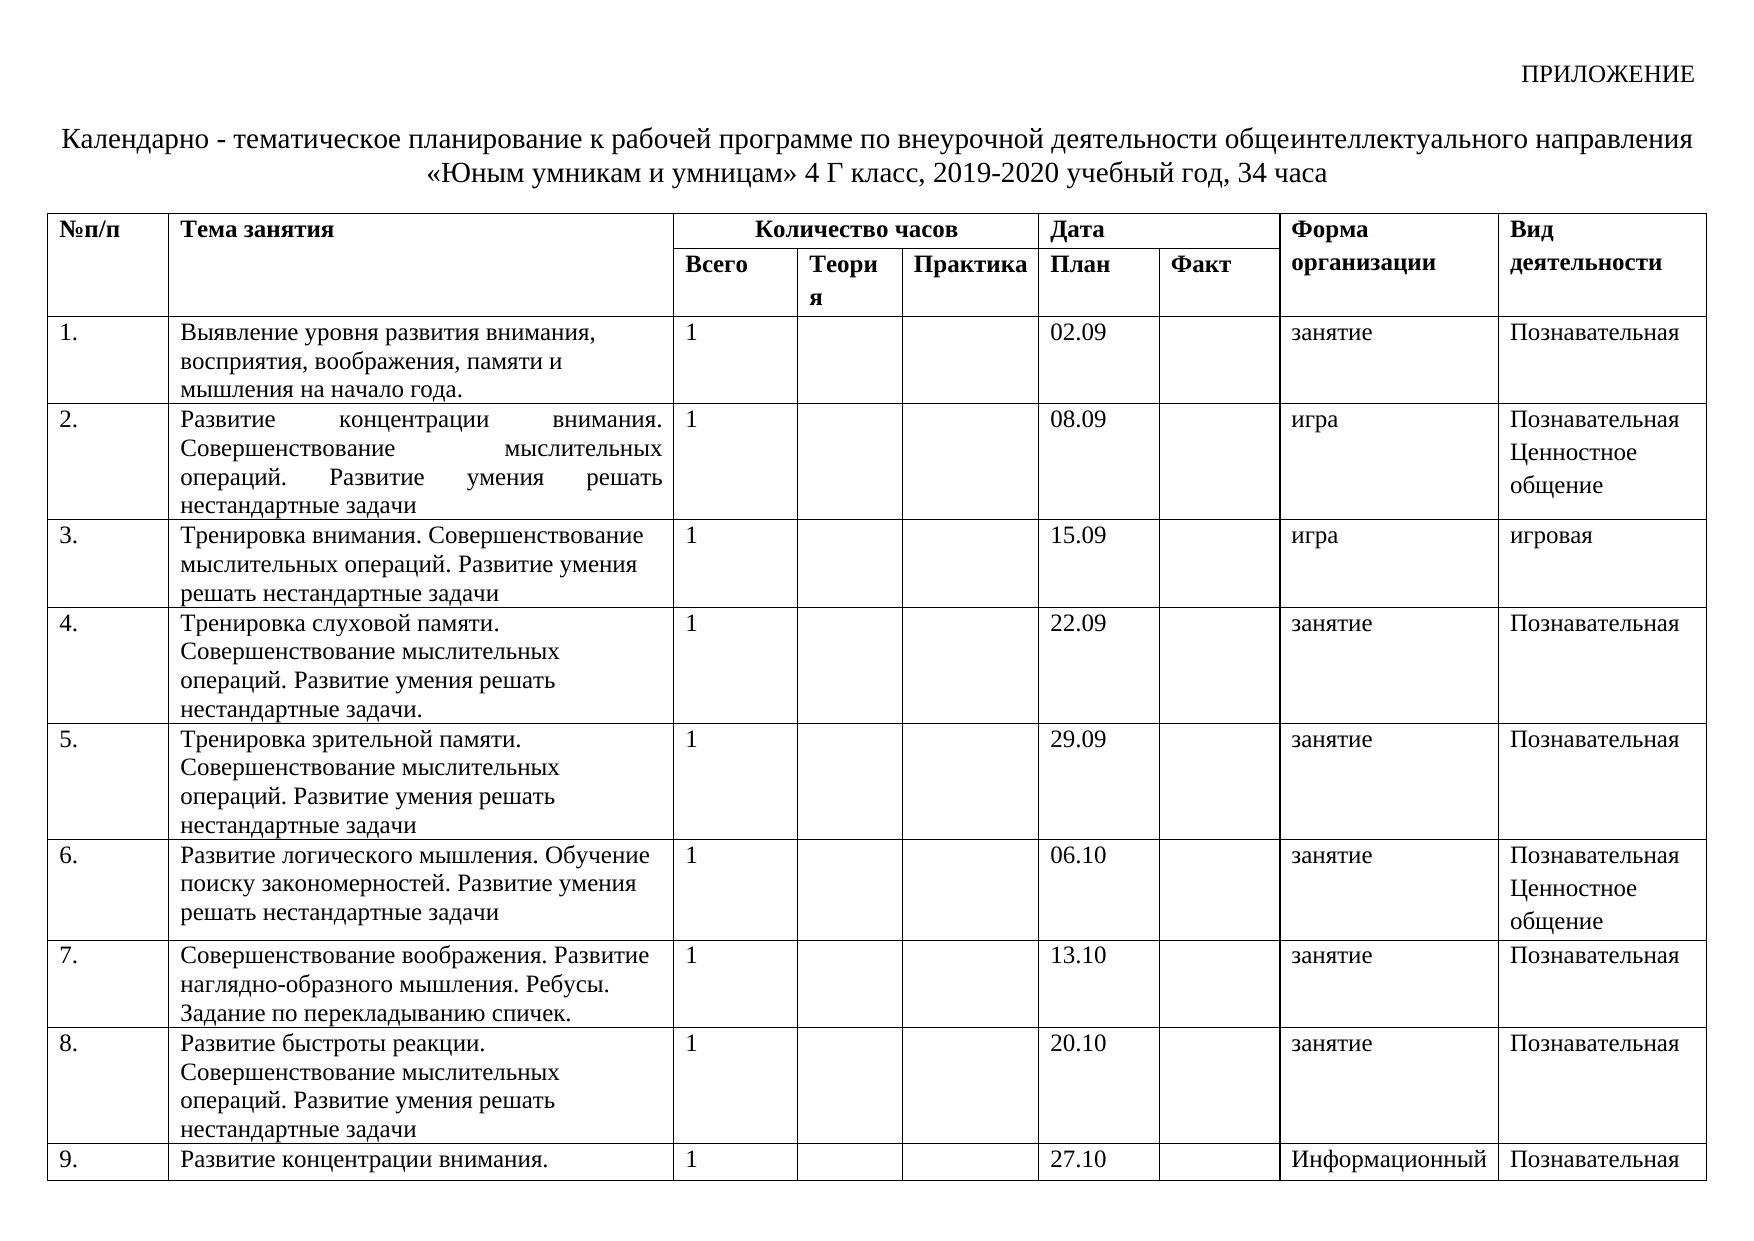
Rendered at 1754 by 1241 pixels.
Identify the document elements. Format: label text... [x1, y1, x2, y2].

table_cell [1160, 1028, 1279, 1143]
table_cell 1 [674, 941, 797, 1027]
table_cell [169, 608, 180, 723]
table_cell Познавательная Ценностное общение [1499, 404, 1706, 519]
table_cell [1499, 1144, 1706, 1180]
table_cell Познавательная [1499, 608, 1706, 723]
table_cell Факт [1160, 249, 1279, 316]
table_cell Развитие концентрации внимания. Совершенствование мыслительных операций. Развитие умения решать нестандартные задачи [169, 1144, 673, 1180]
table_cell [1160, 317, 1279, 403]
table_cell Выявление уровня развития внимания, восприятия, воображения, памяти и мышления на начало года. [169, 317, 673, 403]
table_cell [1160, 840, 1279, 939]
table_cell 1 [674, 724, 797, 839]
table_header Дата [1039, 214, 1279, 248]
table_cell [798, 317, 902, 403]
table_cell [1160, 724, 1279, 839]
table_cell занятие [1281, 1028, 1498, 1143]
table_cell Развитие логического мышления. Обучение поиску закономерностей. Развитие умения решать нестандартные задачи [169, 840, 673, 939]
table_cell 1 [674, 840, 797, 939]
table_cell Познавательная [1499, 317, 1706, 403]
table_cell Теория [798, 249, 902, 316]
text Календарно - тематическое планирование к рабочей программе по внеурочной деятельности общеинтеллектуального направления «Юным умникам и умницам» 4 Г класс, 2019-2020 учебный год, 34 часа [59, 121, 1695, 188]
table_cell [903, 1144, 1038, 1180]
table_cell занятие [1281, 941, 1498, 1027]
table_cell 22.09 [1039, 608, 1159, 723]
table_cell 1 [674, 404, 797, 519]
table_cell Совершенствование воображения. Развитие наглядно-образного мышления. Ребусы. Задание по перекладыванию спичек. [572, 941, 673, 1027]
table_cell 27.10 [1039, 1144, 1159, 1180]
table_cell игра [1281, 520, 1498, 607]
table_cell Тренировка внимания. Совершенствование мыслительных операций. Развитие умения решать нестандартные задачи [169, 520, 673, 607]
table_cell [798, 520, 902, 607]
table_cell [1160, 404, 1279, 519]
table_cell 1. [48, 317, 168, 403]
table_cell занятие [1281, 317, 1498, 403]
table_header №п/п [48, 214, 168, 316]
table_cell Развитие быстроты реакции. Совершенствование мыслительных операций. Развитие умения решать нестандартные задачи [417, 1028, 673, 1143]
table_cell 9. [48, 1144, 168, 1180]
text ПРИЛОЖЕНИЕ [59, 59, 1695, 88]
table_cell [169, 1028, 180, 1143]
table_cell игра [1281, 404, 1498, 519]
table_cell Практика [903, 249, 1038, 316]
table_cell [903, 520, 1038, 607]
table_cell [903, 724, 1038, 839]
table_cell [1160, 608, 1279, 723]
table_cell 3. [48, 520, 168, 607]
table_cell 1 [674, 1144, 797, 1180]
table_cell Познавательная [1499, 941, 1706, 1027]
table_header Вид деятельности [1499, 214, 1706, 316]
table_cell [903, 941, 1038, 1027]
table_cell План [1039, 249, 1159, 316]
table_cell 1 [674, 608, 797, 723]
table_cell игровая [1499, 520, 1706, 607]
table_cell 1 [674, 520, 797, 607]
table_cell [1160, 1144, 1279, 1180]
table_cell [903, 1028, 1038, 1143]
table_cell занятие [1281, 608, 1498, 723]
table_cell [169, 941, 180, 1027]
table_cell [798, 1144, 902, 1180]
table_cell занятие [1281, 724, 1498, 839]
table_cell 7. [48, 941, 168, 1027]
table_cell 2. [48, 404, 168, 519]
table_cell Тренировка зрительной памяти. Совершенствование мыслительных операций. Развитие умения решать нестандартные задачи [169, 724, 673, 839]
table_cell [903, 840, 1038, 939]
table_cell 02.09 [1039, 317, 1159, 403]
table_header Форма организации [1281, 214, 1498, 316]
table_cell Развитие концентрации внимания. Совершенствование мыслительных операций. Развитие умения решать нестандартные задачи [417, 404, 673, 519]
table_cell 8. [48, 1028, 168, 1143]
table_cell Всего [674, 249, 797, 316]
table_cell [1160, 520, 1279, 607]
table_cell [798, 941, 902, 1027]
table_cell [1160, 941, 1279, 1027]
table_cell 29.09 [1039, 724, 1159, 839]
table_cell [903, 317, 1038, 403]
table_cell 6. [48, 840, 168, 939]
table_cell 13.10 [1039, 941, 1159, 1027]
table_cell 08.09 [1039, 404, 1159, 519]
table_cell [903, 608, 1038, 723]
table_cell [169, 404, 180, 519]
table_cell 15.09 [1039, 520, 1159, 607]
table_cell [798, 608, 902, 723]
table_cell 20.10 [1039, 1028, 1159, 1143]
table_cell 5. [48, 724, 168, 839]
table_cell 1 [674, 1028, 797, 1143]
table_cell 1 [674, 317, 797, 403]
table_cell [798, 1028, 902, 1143]
table_header Тема занятия [169, 214, 673, 316]
table_cell занятие [1281, 840, 1498, 939]
table_cell Познавательная Ценностное общение [1499, 840, 1706, 939]
table_header Количество часов [674, 214, 1038, 248]
table_cell Познавательная [1499, 724, 1706, 839]
table_cell Тренировка слуховой памяти. Совершенствование мыслительных операций. Развитие умения решать нестандартные задачи. [423, 608, 673, 723]
table_cell 4. [48, 608, 168, 723]
table_cell [798, 724, 902, 839]
table_cell Информационный час [1281, 1144, 1498, 1180]
table_cell [798, 840, 902, 939]
table_cell Познавательная [1499, 1028, 1706, 1143]
table_cell [798, 404, 902, 519]
table_cell 06.10 [1039, 840, 1159, 939]
table_cell [903, 404, 1038, 519]
